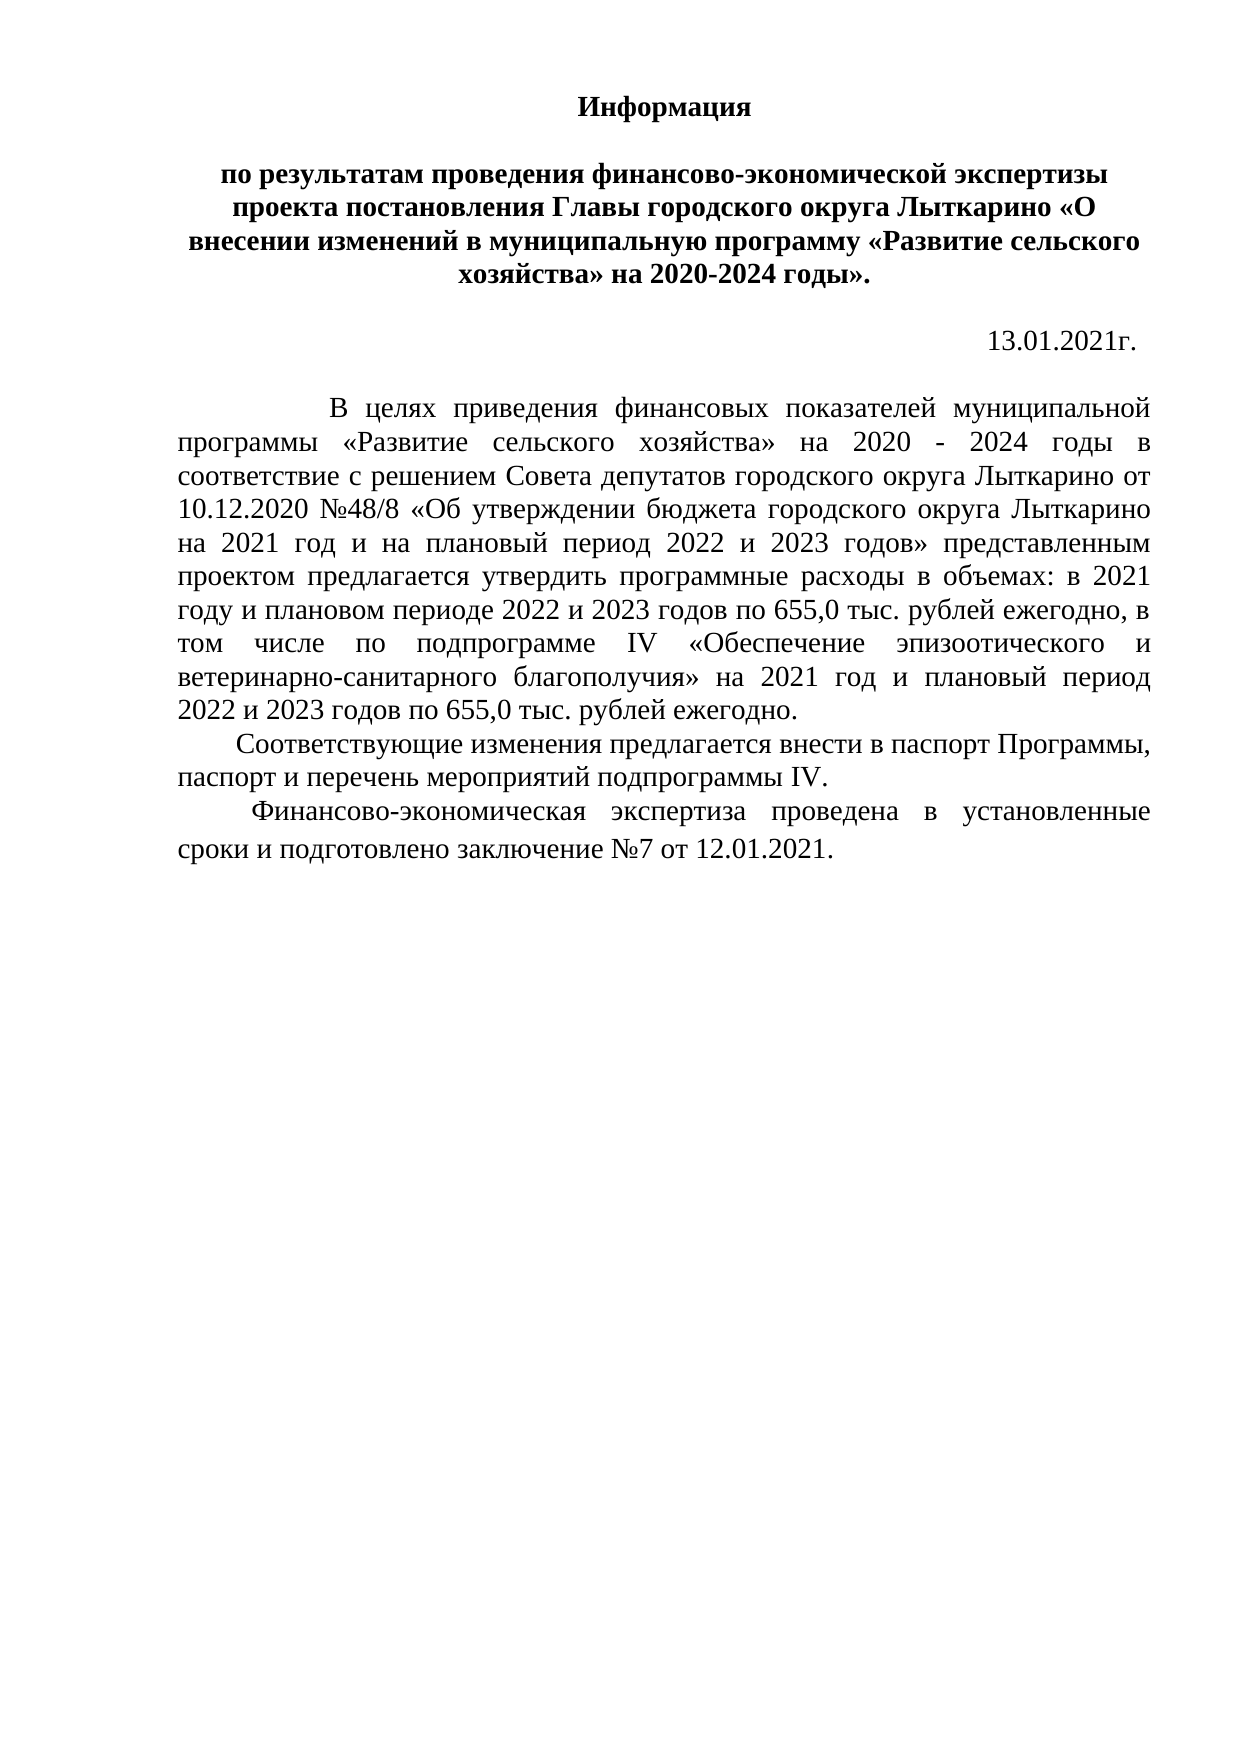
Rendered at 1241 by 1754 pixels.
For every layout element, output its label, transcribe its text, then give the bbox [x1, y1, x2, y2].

text В целях приведения финансовых показателей муниципальной программы «Развитие сельского хозяйства» на 2020 - 2024 годы в соответствие с решением Совета депутатов городского округа Лыткарино от 10.12.2020 №48/8 «Об утверждении бюджета городского округа Лыткарино на 2021 год и на плановый период 2022 и 2023 годов» представленным проектом предлагается утвердить программные расходы в объемах: в 2021 году и плановом периоде 2022 и 2023 годов по 655,0 тыс. рублей ежегодно, в том числе по подпрограмме IV «Обеспечение эпизоотического и ветеринарно-санитарного благополучия» на 2021 год и плановый период 2022 и 2023 годов по 655,0 тыс. рублей ежегодно. [177, 391, 1152, 726]
text Соответствующие изменения предлагается внести в паспорт Программы, паспорт и перечень мероприятий подпрограммы IV. [177, 726, 1152, 793]
list Финансово-экономическая экспертиза проведена в установленные сроки и подготовлено заключение №7 от 12.01.2021. [177, 793, 1152, 865]
text Информация [177, 89, 1152, 122]
text 13.01.2021г. [177, 323, 1152, 357]
text по результатам проведения финансово-экономической экспертизы проекта постановления Главы городского округа Лыткарино «О внесении изменений в муниципальную программу «Развитие сельского хозяйства» на 2020-2024 годы». [177, 156, 1152, 290]
